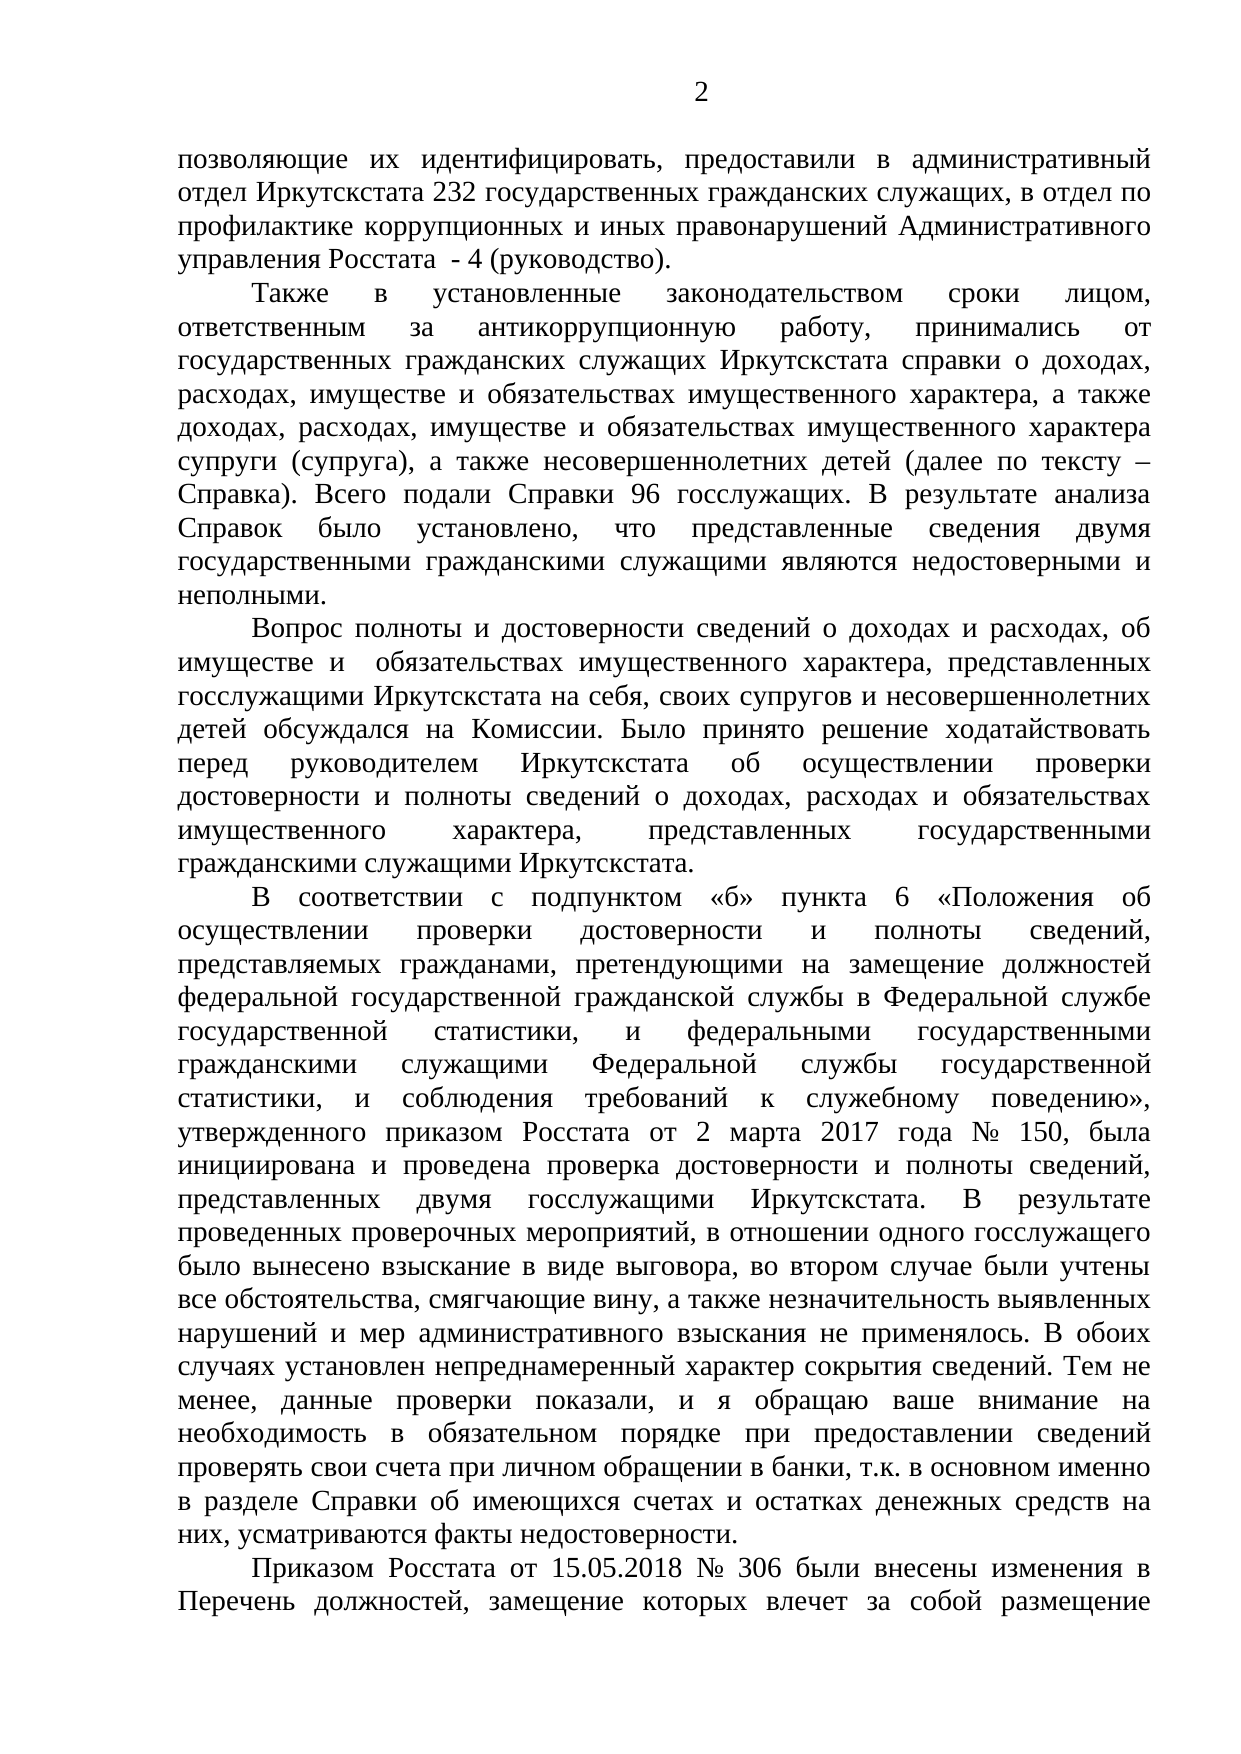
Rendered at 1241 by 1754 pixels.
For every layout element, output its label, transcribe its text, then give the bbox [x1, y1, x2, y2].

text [177, 1550, 1152, 1617]
text Вопрос полноты и достоверности сведений о доходах и расходах, об имуществе и обязательствах имущественного характера, представленных госслужащими Иркутскстата на себя, своих супругов и несовершеннолетних детей обсуждался на Комиссии. Было принято решение ходатайствовать перед руководителем Иркутскстата об осуществлении проверки достоверности и полноты сведений о доходах, расходах и обязательствах имущественного характера, представленных государственными гражданскими служащими Иркутскстата. [177, 611, 1152, 879]
text В соответствии с подпунктом «б» пункта 6 «Положения об осуществлении проверки достоверности и полноты сведений, представляемых гражданами, претендующими на замещение должностей федеральной государственной гражданской службы в Федеральной службе государственной статистики, и федеральными государственными гражданскими служащими Федеральной службы государственной статистики, и соблюдения требований к служебному поведению», утвержденного приказом Росстата от 2 марта 2017 года № 150, была инициирована и проведена проверка достоверности и полноты сведений, представленных двумя госслужащими Иркутскстата. В результате проведенных проверочных мероприятий, в отношении одного госслужащего было вынесено взыскание в виде выговора, во втором случае были учтены все обстоятельства, смягчающие вину, а также незначительность выявленных нарушений и мер административного взыскания не применялось. В обоих случаях установлен непреднамеренный характер сокрытия сведений. Тем не менее, данные проверки показали, и я обращаю ваше внимание на необходимость в обязательном порядке при предоставлении сведений проверять свои счета при личном обращении в банки, т.к. в основном именно в разделе Справки об имеющихся счетах и остатках денежных средств на них, усматриваются факты недостоверности. [177, 879, 1152, 1550]
text Также в установленные законодательством сроки лицом, ответственным за антикоррупционную работу, принимались от государственных гражданских служащих Иркутскстата справки о доходах, расходах, имуществе и обязательствах имущественного характера, а также доходах, расходах, имуществе и обязательствах имущественного характера супруги (супруга), а также несовершеннолетних детей (далее по тексту – Справка). Всего подали Справки 96 госслужащих. В результате анализа Справок было установлено, что представленные сведения двумя государственными гражданскими служащими являются недостоверными и неполными. [177, 275, 1152, 611]
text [177, 141, 1152, 275]
